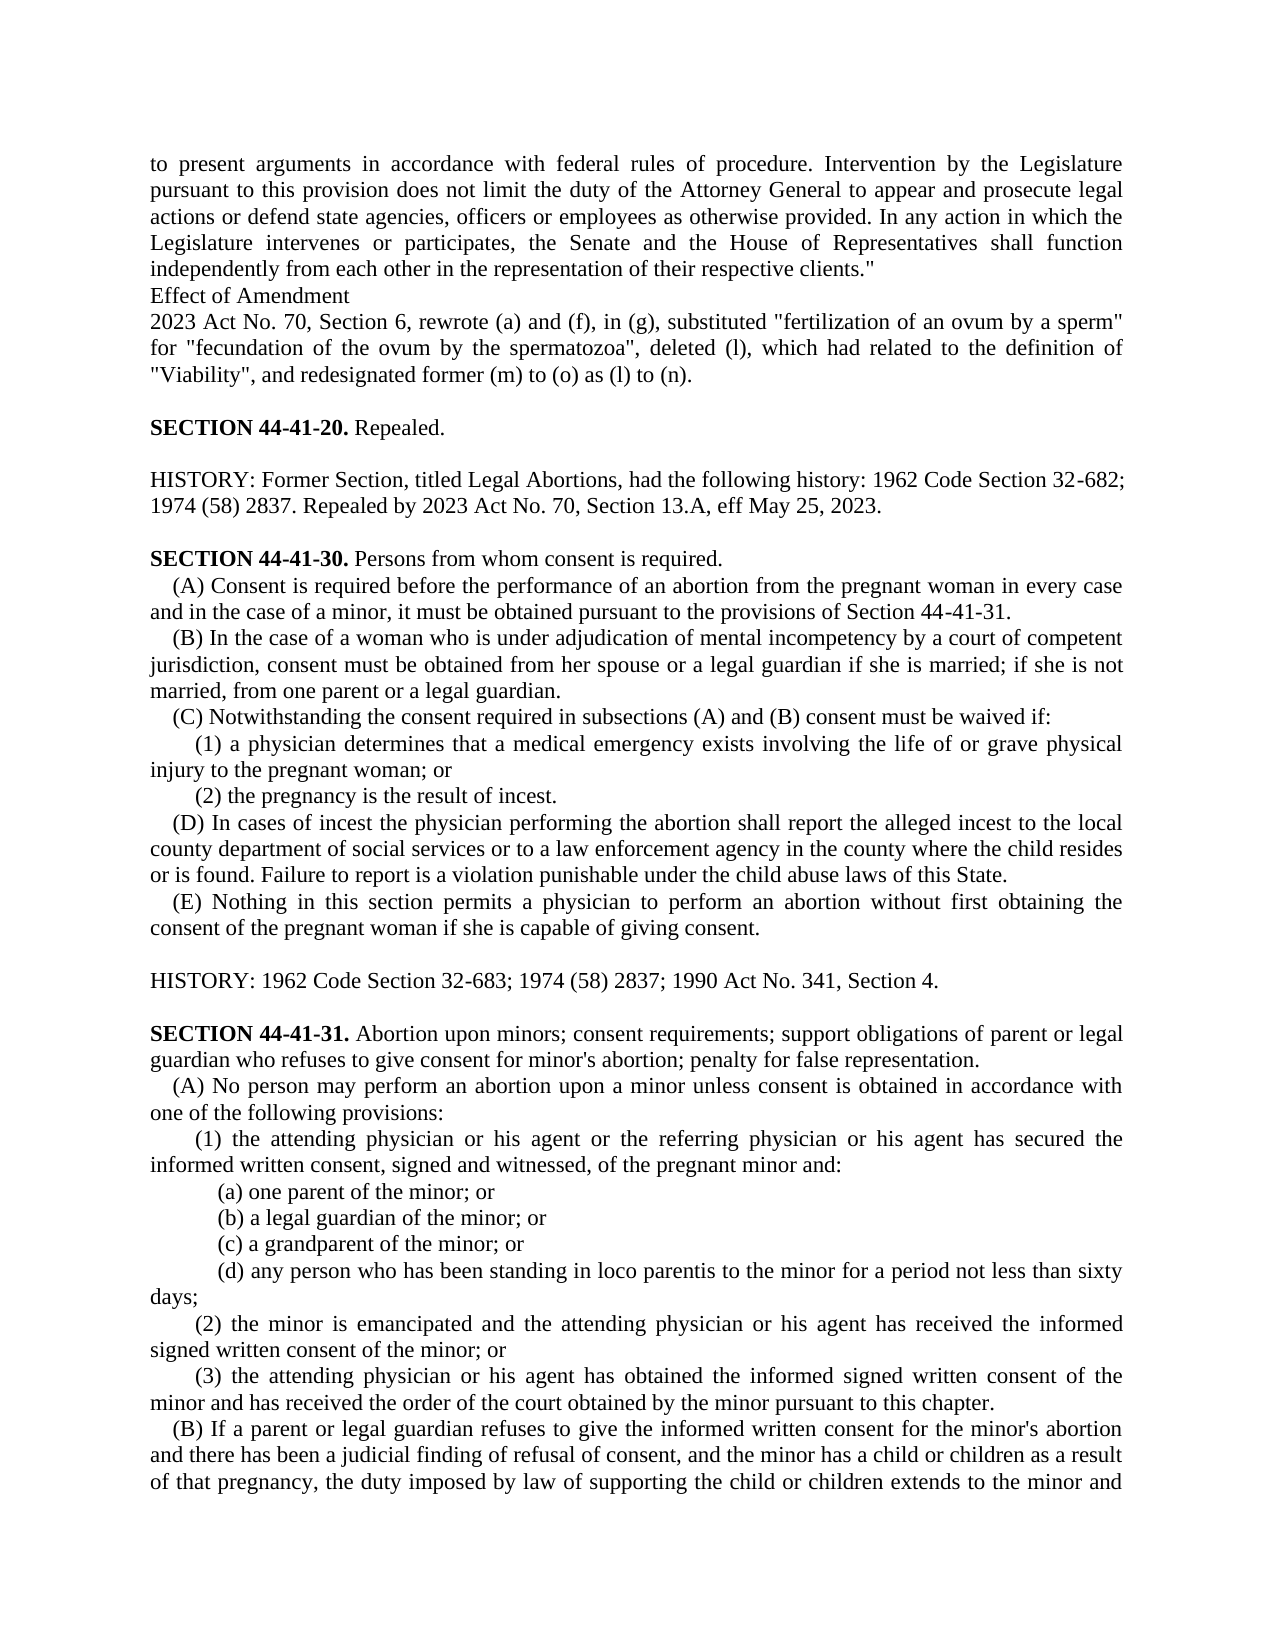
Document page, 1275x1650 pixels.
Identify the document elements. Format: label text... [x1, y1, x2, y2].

text SECTION 44-41-30. Persons from whom consent is required. [150, 545, 1125, 572]
text HISTORY: 1962 Code Section 32-683; 1974 (58) 2837; 1990 Act No. 341, Section 4. [150, 967, 1125, 993]
text (B) In the case of a woman who is under adjudication of mental incompetency by a court of competent jurisdiction, consent must be obtained from her spouse or a legal guardian if she is married; if she is not married, from one parent or a legal guardian. [150, 624, 1125, 703]
text (A) Consent is required before the performance of an abortion from the pregnant woman in every case and in the case of a minor, it must be obtained pursuant to the provisions of Section 44-41-31. [150, 572, 1125, 624]
text (D) In cases of incest the physician performing the abortion shall report the alleged incest to the local county department of social services or to a law enforcement agency in the county where the child resides or is found. Failure to report is a violation punishable under the child abuse laws of this State. [150, 809, 1125, 888]
text (2) the pregnancy is the result of incest. [150, 782, 1125, 809]
text Effect of Amendment [150, 282, 1125, 308]
text (b) a legal guardian of the minor; or [150, 1204, 1125, 1231]
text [150, 150, 1125, 282]
text (1) a physician determines that a medical emergency exists involving the life of or grave physical injury to the pregnant woman; or [150, 730, 1125, 782]
text (E) Nothing in this section permits a physician to perform an abortion without first obtaining the consent of the pregnant woman if she is capable of giving consent. [150, 888, 1125, 941]
text HISTORY: Former Section, titled Legal Abortions, had the following history: 1962 Code Section 32-682; 1974 (58) 2837. Repealed by 2023 Act No. 70, Section 13.A, eff May 25, 2023. [150, 466, 1125, 519]
text (3) the attending physician or his agent has obtained the informed signed written consent of the minor and has received the order of the court obtained by the minor pursuant to this chapter. [150, 1362, 1125, 1415]
text (c) a grandparent of the minor; or [150, 1231, 1125, 1257]
text SECTION 44-41-20. Repealed. [150, 413, 1125, 440]
text (a) one parent of the minor; or [150, 1178, 1125, 1204]
text (1) the attending physician or his agent or the referring physician or his agent has secured the informed written consent, signed and witnessed, of the pregnant minor and: [150, 1125, 1125, 1178]
text (C) Notwithstanding the consent required in subsections (A) and (B) consent must be waived if: [150, 703, 1125, 730]
text 2023 Act No. 70, Section 6, rewrote (a) and (f), in (g), substituted "fertilization of an ovum by a sperm" for "fecundation of the ovum by the spermatozoa", deleted (l), which had related to the definition of "Viability", and redesignated former (m) to (o) as (l) to (n). [150, 308, 1125, 387]
text (2) the minor is emancipated and the attending physician or his agent has received the informed signed written consent of the minor; or [150, 1309, 1125, 1362]
text SECTION 44-41-31. Abortion upon minors; consent requirements; support obligations of parent or legal guardian who refuses to give consent for minor's abortion; penalty for false representation. [150, 1020, 1125, 1072]
text (d) any person who has been standing in loco parentis to the minor for a period not less than sixty days; [150, 1257, 1125, 1309]
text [150, 1415, 1125, 1494]
text (A) No person may perform an abortion upon a minor unless consent is obtained in accordance with one of the following provisions: [150, 1072, 1125, 1125]
